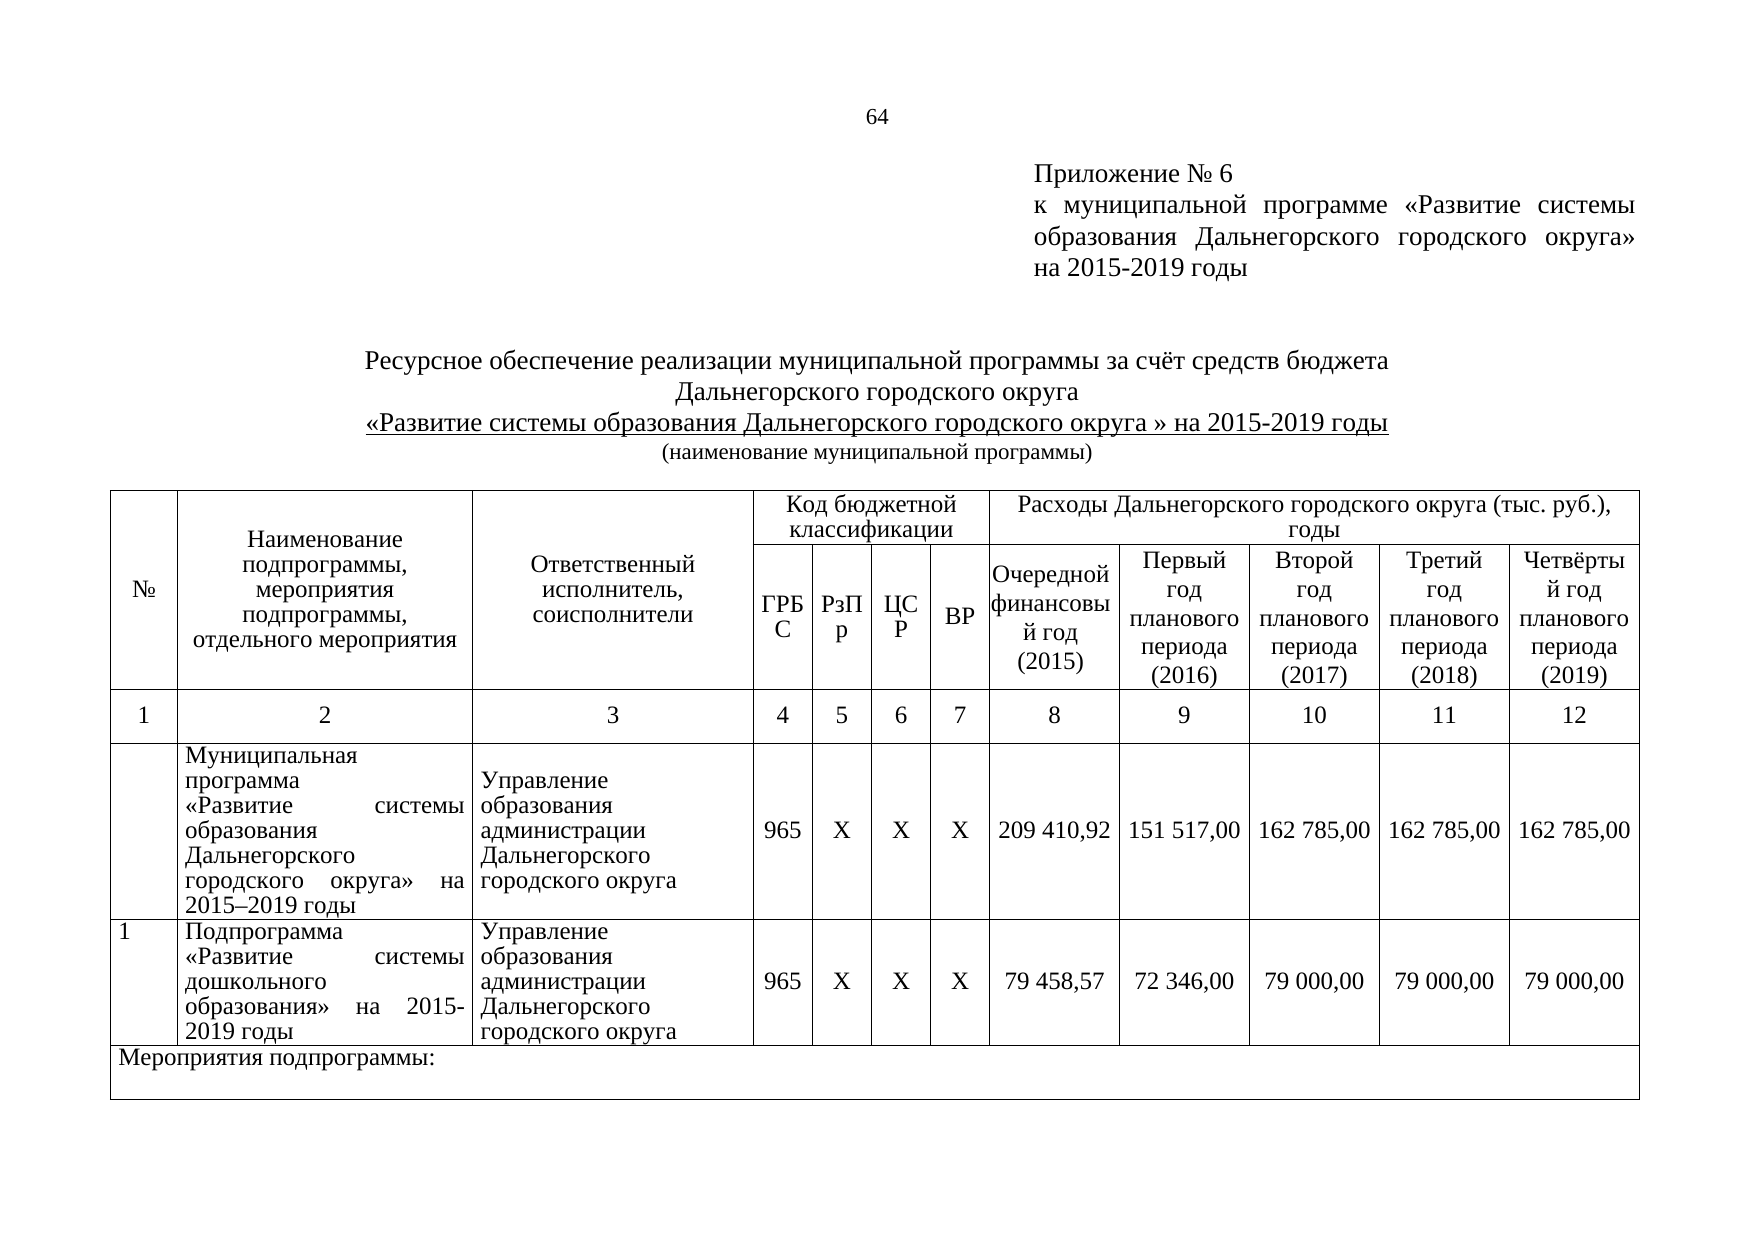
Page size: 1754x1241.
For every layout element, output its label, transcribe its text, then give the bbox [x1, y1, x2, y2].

table_cell Х [931, 920, 989, 1045]
table_cell 79 458,57 [990, 920, 1119, 1045]
table_cell 2 [178, 690, 472, 743]
table_cell ВР [931, 545, 989, 689]
table_cell Х [813, 744, 871, 919]
table_cell 162 785,00 [1510, 744, 1639, 919]
table_header Код бюджетной классификации [754, 491, 989, 544]
table_cell Мероприятия подпрограммы: [111, 1046, 1639, 1098]
table_header Расходы Дальнегорского городского округа (тыс. руб.), годы [990, 491, 1639, 544]
table_cell ГРБС [754, 545, 812, 689]
text Приложение № 6 [1034, 157, 1636, 188]
table_cell 162 785,00 [1380, 744, 1509, 919]
table_cell 72 346,00 [1120, 920, 1249, 1045]
table_cell 12 [1510, 690, 1639, 743]
table_cell 7 [931, 690, 989, 743]
table_cell Х [931, 744, 989, 919]
table_cell 209 410,92 [990, 744, 1119, 919]
table_cell Подпрограмма «Развитие системы дошкольного образования» на 2015-2019 годы [178, 920, 472, 1045]
table_cell 79 000,00 [1250, 920, 1379, 1045]
table_cell 1 [111, 920, 177, 1045]
table_cell Третий год планового периода (2018) [1380, 545, 1509, 689]
text Дальнегорского городского округа [118, 375, 1636, 407]
table_cell 6 [872, 690, 930, 743]
table_header Наименование подпрограммы, мероприятия подпрограммы, отдельного мероприятия [178, 491, 472, 689]
table_cell 965 [754, 744, 812, 919]
table_cell Первый год планового периода (2016) [1120, 545, 1249, 689]
table_cell 4 [754, 690, 812, 743]
table_cell [111, 744, 177, 919]
table_cell Второй год планового периода (2017) [1250, 545, 1379, 689]
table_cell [473, 920, 753, 1045]
table_cell 5 [813, 690, 871, 743]
table_cell 162 785,00 [1250, 744, 1379, 919]
table_cell 8 [990, 690, 1119, 743]
table_cell Х [872, 744, 930, 919]
table_cell 965 [754, 920, 812, 1045]
text «Развитие системы образования Дальнегорского городского округа » на 2015-2019 годы [118, 407, 1636, 438]
table_cell 1 [111, 690, 177, 743]
table_cell 11 [1380, 690, 1509, 743]
table_cell Четвёртый год планового периода (2019) [1510, 545, 1639, 689]
table_cell 79 000,00 [1380, 920, 1509, 1045]
table_cell Очередной финансовый год (2015) [990, 545, 1119, 689]
table_cell Х [813, 920, 871, 1045]
table_cell Х [872, 920, 930, 1045]
table_cell 3 [473, 690, 753, 743]
table_cell РзПр [813, 545, 871, 689]
table_cell Управление образования администрации Дальнегорского городского округа [473, 744, 753, 919]
table_header № [111, 491, 177, 689]
table_cell Муниципальная программа «Развитие системы образования Дальнегорского городского округа» на 2015–2019 годы [178, 744, 472, 919]
table_cell 9 [1120, 690, 1249, 743]
table_cell 151 517,00 [1120, 744, 1249, 919]
table_cell ЦСР [872, 545, 930, 689]
table_header Ответственный исполнитель, соисполнители [473, 491, 753, 689]
table_cell 10 [1250, 690, 1379, 743]
table_cell 79 000,00 [1510, 920, 1639, 1045]
text к муниципальной программе «Развитие системы образования Дальнегорского городского округа» на 2015-2019 годы [1034, 188, 1636, 282]
text (наименование муниципальной программы) [118, 438, 1636, 464]
text Ресурсное обеспечение реализации муниципальной программы за счёт средств бюджета [118, 344, 1636, 375]
